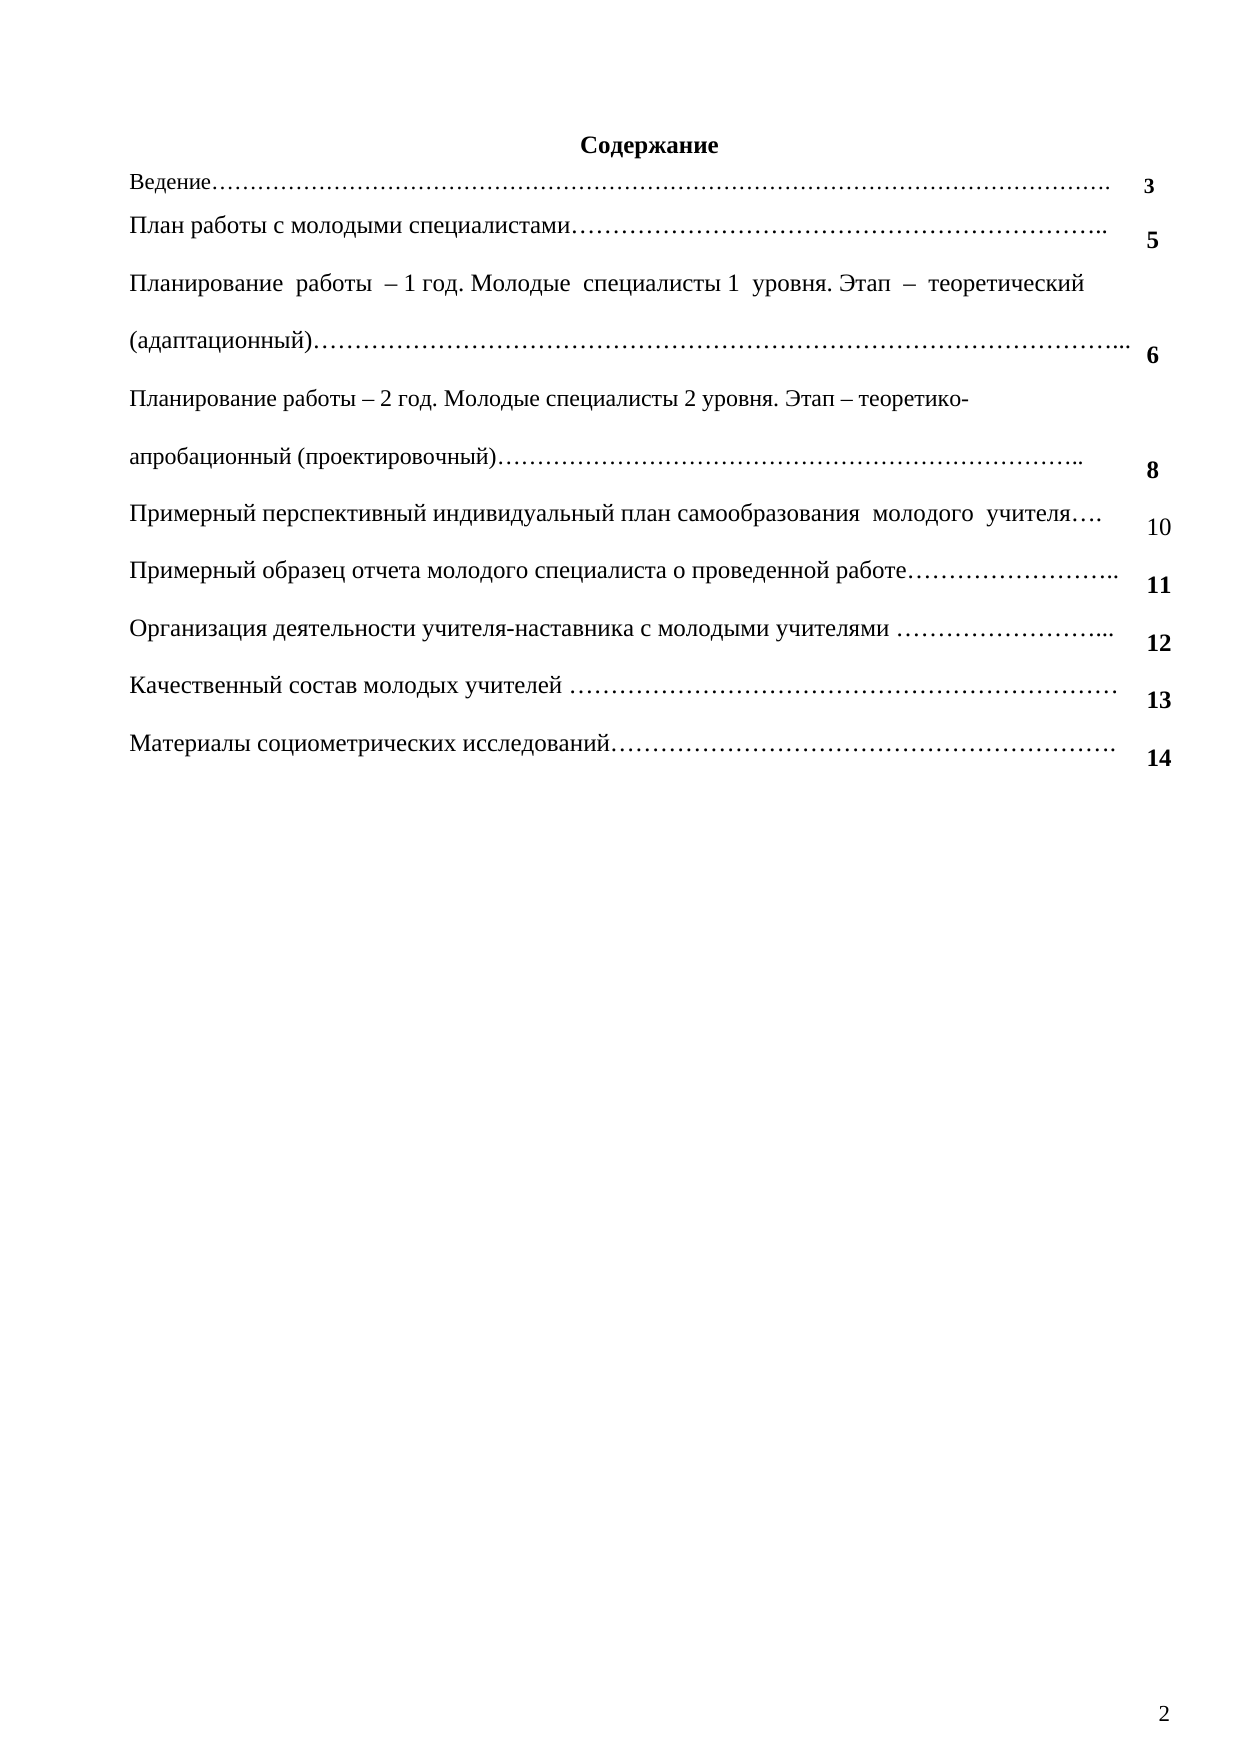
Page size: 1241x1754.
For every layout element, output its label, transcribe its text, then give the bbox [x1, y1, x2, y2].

text 10 [1146, 512, 1171, 541]
text 12 [1146, 628, 1171, 657]
text 14 [1146, 743, 1171, 772]
text 11 [1146, 570, 1171, 599]
text (адаптационный)……………………………………………………………………………………... [129, 325, 1132, 354]
text Ведение………………………………………………………………………………………………………. 3 [129, 158, 1171, 197]
text 5 [1146, 225, 1171, 254]
text Примерный образец отчета молодого специалиста о проведенной работе…………………….. [129, 555, 1132, 584]
text Организация деятельности учителя-наставника с молодыми учителями ……………………... [129, 613, 1132, 642]
text 2 [1158, 1701, 1171, 1727]
text Примерный перспективный индивидуальный план самообразования молодого учителя…. [129, 499, 1132, 527]
text Содержание [129, 130, 1169, 158]
text План работы с молодыми специалистами……………………………………………………….. [129, 210, 1132, 239]
text 13 [1146, 685, 1171, 714]
text Материалы социометрических исследований……………………………………………………. [129, 728, 1132, 757]
text Планирование работы – 2 год. Молодые специалисты 2 уровня. Этап – теоретико-апробационный (проектировочный)……………………………………………………………….. [129, 384, 1126, 469]
text Качественный состав молодых учителей ………………………………………………………… [129, 670, 1132, 699]
text 8 [1146, 455, 1171, 484]
text Планирование работы – 1 год. Молодые специалисты 1 уровня. Этап – теоретический [129, 268, 1132, 297]
text 6 [1146, 340, 1171, 369]
